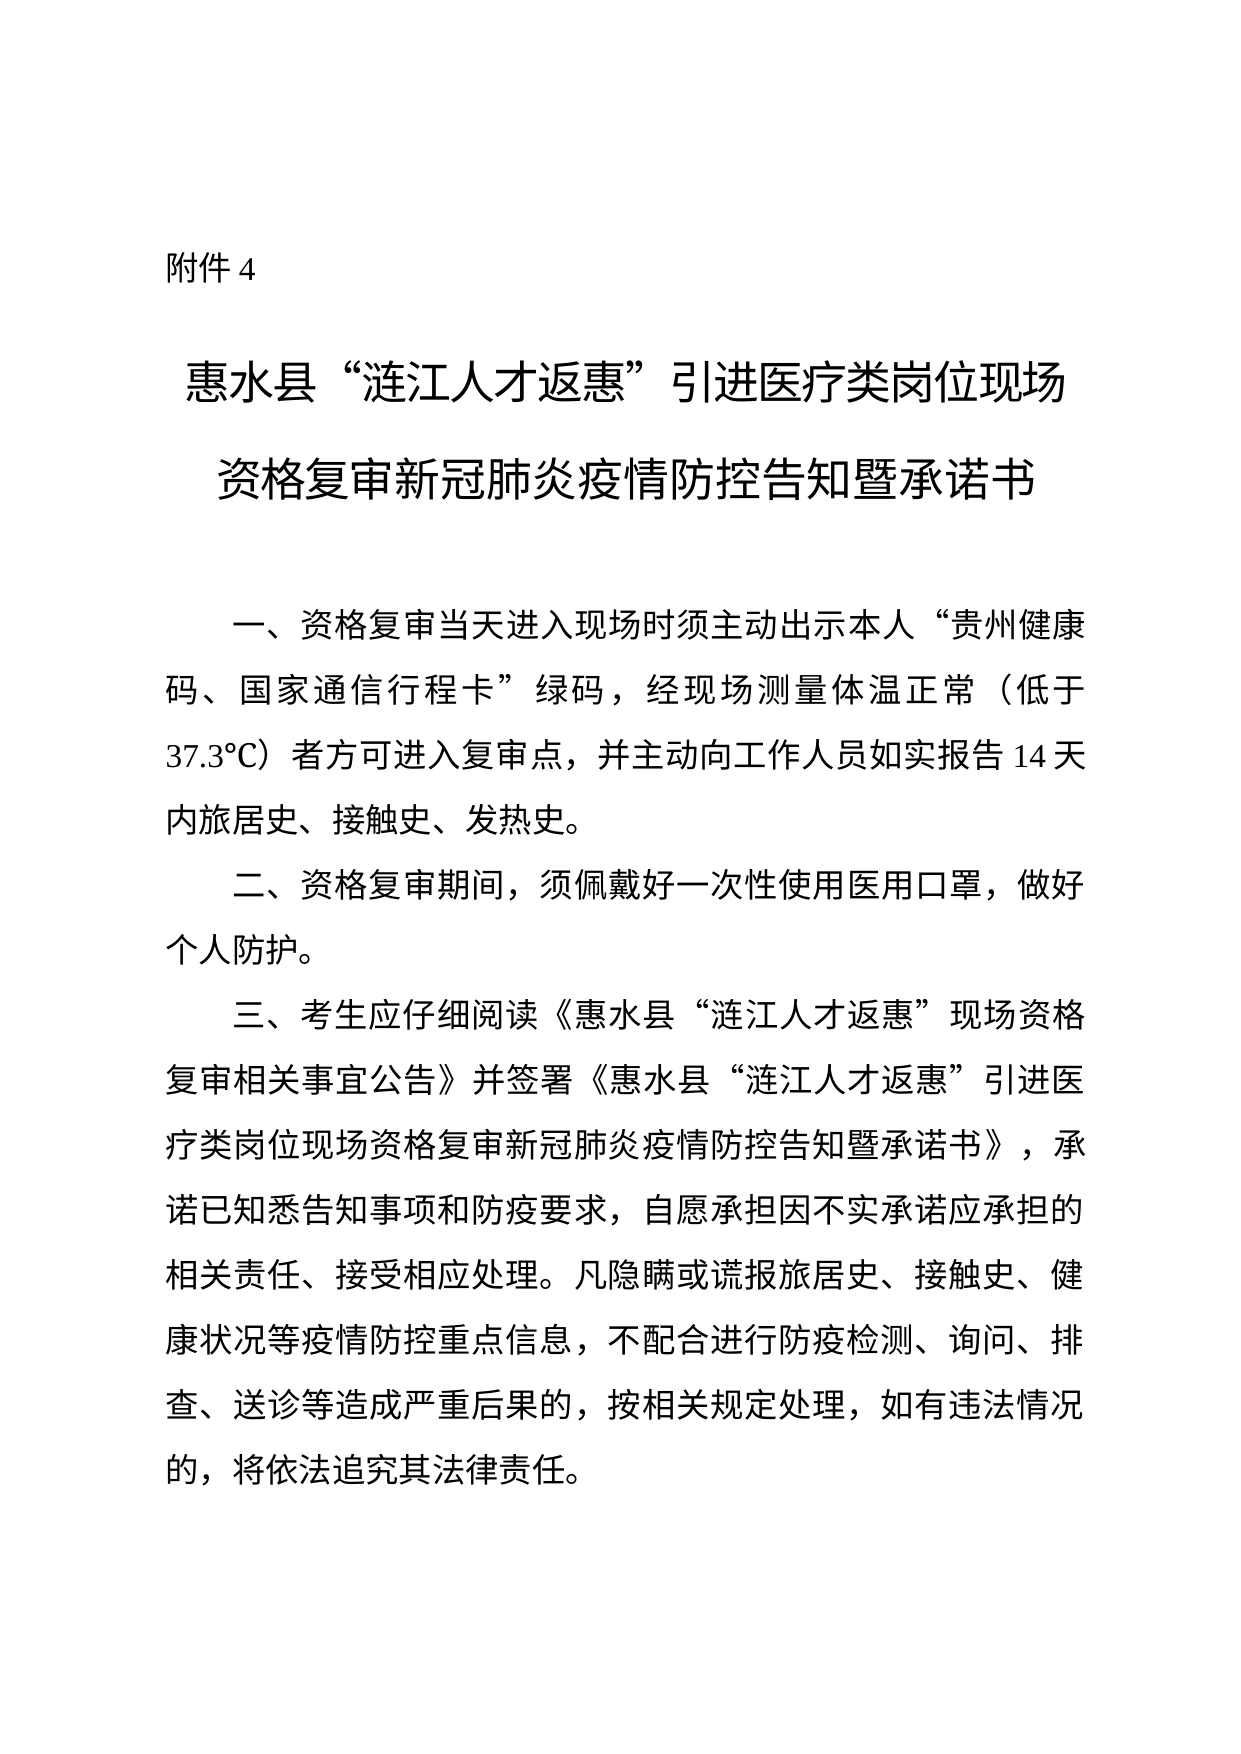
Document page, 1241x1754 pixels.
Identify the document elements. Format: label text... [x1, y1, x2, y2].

text 一、资格复审当天进入现场时须主动出示本人“贵州健康码、国家通信行程卡”绿码，经现场测量体温正常（低于37.3℃）者方可进入复审点，并主动向工作人员如实报告14天内旅居史、接触史、发热史。 [165, 590, 1087, 850]
text 惠水县“涟江人才返惠”引进医疗类岗位现场资格复审新冠肺炎疫情防控告知暨承诺书 [165, 330, 1087, 525]
text 二、资格复审期间，须佩戴好一次性使用医用口罩，做好个人防护。 [165, 850, 1087, 980]
text 三、考生应仔细阅读《惠水县“涟江人才返惠”现场资格复审相关事宜公告》并签署《惠水县“涟江人才返惠”引进医疗类岗位现场资格复审新冠肺炎疫情防控告知暨承诺书》，承诺已知悉告知事项和防疫要求，自愿承担因不实承诺应承担的相关责任、接受相应处理。凡隐瞒或谎报旅居史、接触史、健康状况等疫情防控重点信息，不配合进行防疫检测、询问、排查、送诊等造成严重后果的，按相关规定处理，如有违法情况的，将依法追究其法律责任。 [165, 980, 1087, 1500]
text 附件4 [165, 233, 1087, 298]
